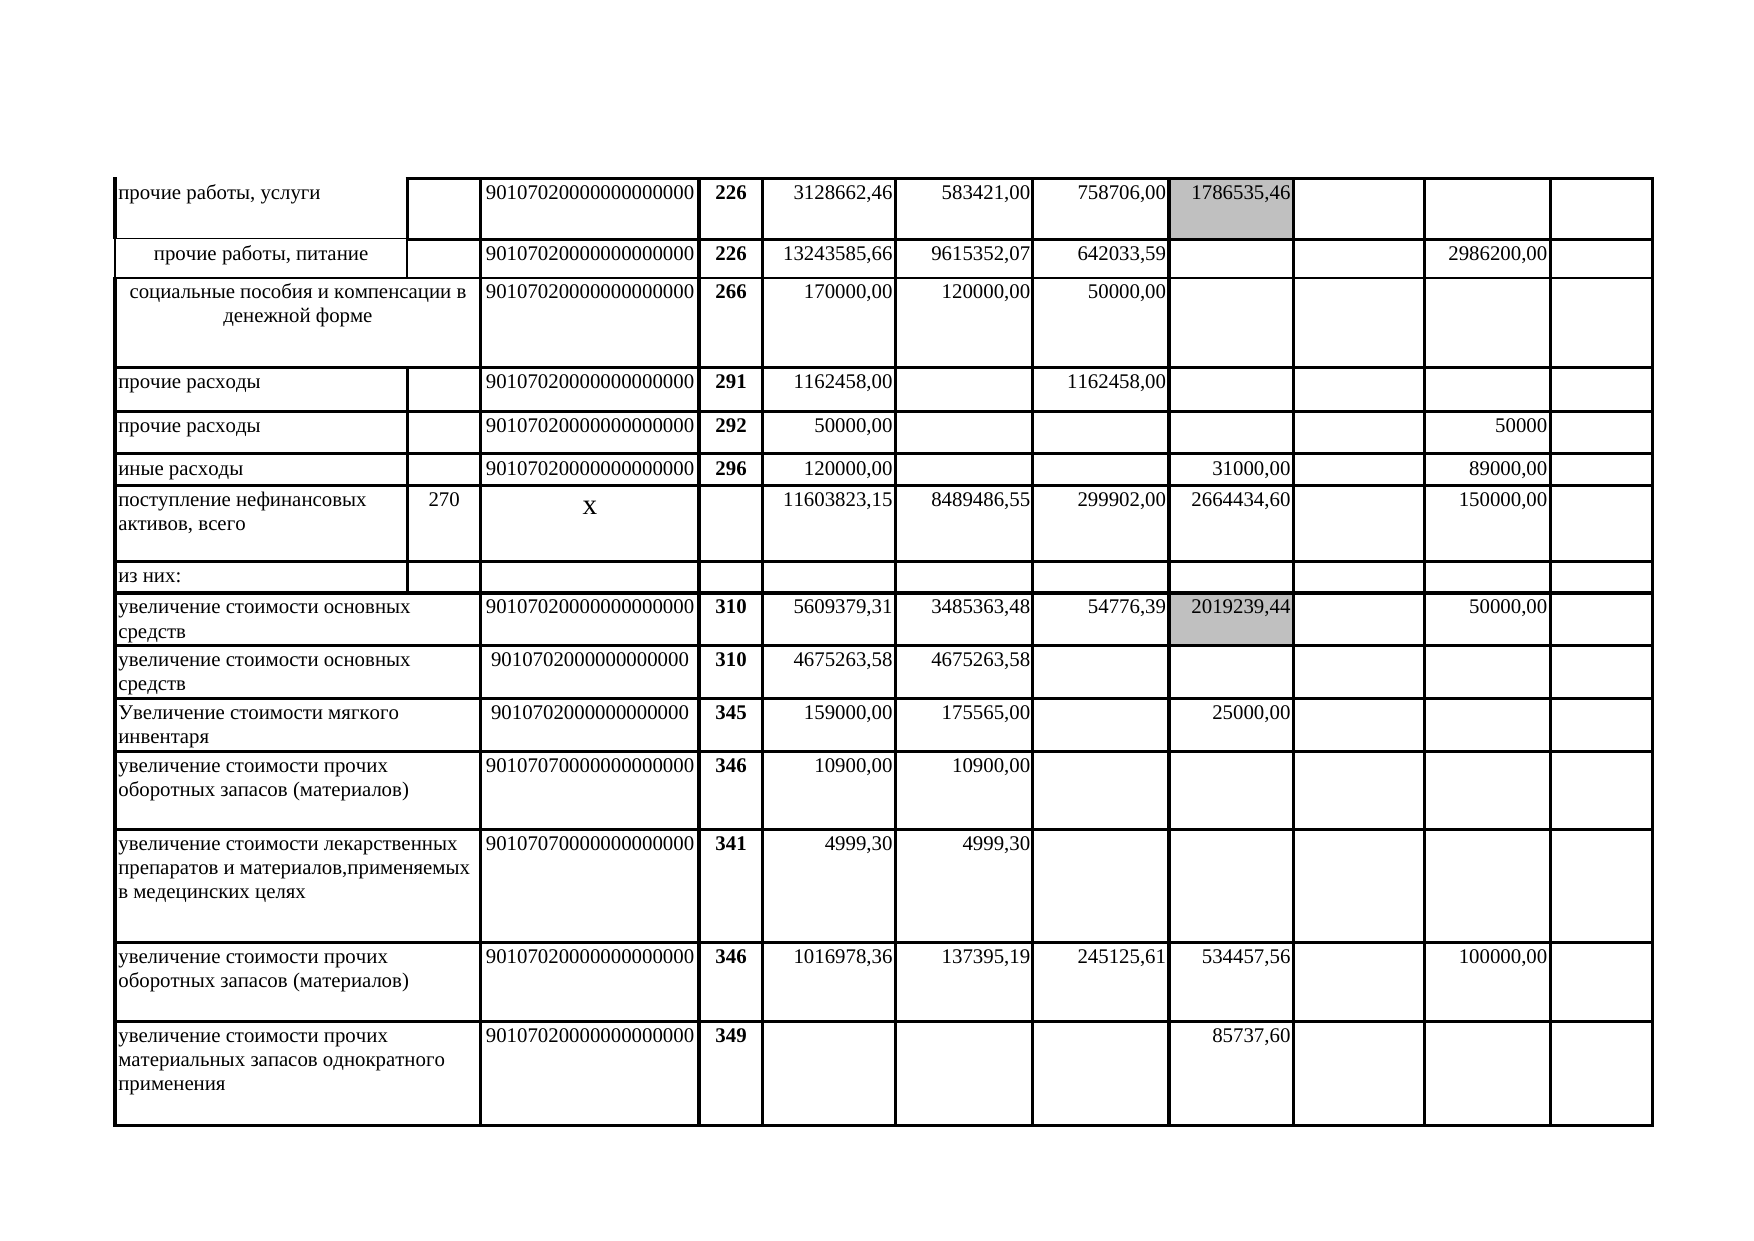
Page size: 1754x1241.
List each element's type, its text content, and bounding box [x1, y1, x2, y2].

table_cell прочие расходы [117, 413, 406, 452]
table_cell [1295, 180, 1423, 238]
table_cell [1295, 944, 1423, 1020]
table_cell [1295, 563, 1423, 591]
table_cell [408, 241, 479, 277]
table_cell [1552, 180, 1651, 238]
table_cell 90107070000000000000 [482, 753, 697, 828]
table_cell [1552, 753, 1651, 828]
table_cell [1295, 700, 1423, 749]
table_cell 310 [701, 647, 761, 697]
table_cell [1552, 455, 1651, 484]
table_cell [117, 177, 406, 238]
table_cell Увеличение стоимости мягкого инвентаря [117, 700, 479, 749]
table_cell [1426, 753, 1549, 828]
table_cell 10900,00 [897, 753, 1031, 828]
table_cell [1034, 647, 1167, 697]
table_cell [1295, 487, 1423, 559]
table_cell [409, 413, 479, 452]
table_cell прочие расходы [117, 369, 406, 410]
table_cell 159000,00 [764, 700, 894, 749]
table_cell увеличение стоимости основных средств [117, 595, 479, 644]
table_cell 50000 [1426, 413, 1549, 452]
table_cell 90107070000000000000 [482, 831, 697, 941]
table_cell 9010702000000000000 [482, 647, 697, 697]
table_cell 5609379,31 [764, 595, 894, 644]
table_cell [1552, 647, 1651, 697]
table_cell 170000,00 [764, 279, 894, 366]
table_cell 13243585,66 [764, 241, 894, 277]
table_cell [701, 563, 761, 591]
table_cell [1171, 241, 1292, 277]
table_cell 137395,19 [897, 944, 1031, 1020]
table_cell увеличение стоимости основных средств [117, 647, 479, 697]
table_cell [1552, 831, 1651, 941]
table_cell [1171, 413, 1292, 452]
table_cell увеличение стоимости прочих оборотных запасов (материалов) [117, 753, 479, 828]
table_cell 291 [701, 369, 761, 410]
table_cell 345 [701, 700, 761, 749]
table_cell [1295, 241, 1423, 277]
table_cell [1295, 1023, 1423, 1124]
table_cell 100000,00 [1426, 944, 1549, 1020]
table_cell [1552, 279, 1651, 366]
table_cell 310 [701, 595, 761, 644]
table_cell 90107020000000000000 [482, 413, 697, 452]
table_cell 90107020000000000000 [482, 241, 697, 277]
table_cell 4999,30 [764, 831, 894, 941]
table_cell 534457,56 [1171, 944, 1292, 1020]
table_cell 270 [409, 487, 479, 559]
table_cell [1552, 563, 1651, 591]
table_cell 583421,00 [897, 180, 1031, 238]
table_cell 2019239,44 [1171, 595, 1292, 644]
table_cell [1171, 831, 1292, 941]
table_cell [1295, 279, 1423, 366]
table_cell 90107020000000000000 [482, 369, 697, 410]
table_cell [701, 487, 761, 559]
table_cell [1295, 369, 1423, 410]
table_cell 3128662,46 [764, 180, 894, 238]
table_cell 50000,00 [1034, 279, 1167, 366]
table_cell 349 [701, 1023, 761, 1124]
table_cell 292 [701, 413, 761, 452]
table_cell [1552, 241, 1651, 277]
table_cell [1034, 753, 1167, 828]
table_cell [1426, 1023, 1549, 1124]
table_cell [1552, 413, 1651, 452]
table_cell 90107020000000000000 [482, 595, 697, 644]
table_cell [409, 455, 479, 484]
table_cell 226 [701, 180, 761, 238]
table_cell 9010702000000000000 [482, 700, 697, 749]
table_cell 50000,00 [1426, 595, 1549, 644]
table_cell [1034, 700, 1167, 749]
table_cell 4675263,58 [897, 647, 1031, 697]
table_cell 85737,60 [1171, 1023, 1292, 1124]
table_cell [1426, 279, 1549, 366]
table_cell 1162458,00 [1034, 369, 1167, 410]
table_cell 120000,00 [897, 279, 1031, 366]
table_cell [1034, 1023, 1167, 1124]
table_cell 2986200,00 [1426, 241, 1549, 277]
table_cell [897, 1023, 1031, 1124]
table_cell 4999,30 [897, 831, 1031, 941]
table_cell [1426, 647, 1549, 697]
table_cell 226 [701, 241, 761, 277]
table_cell прочие работы, питание [116, 239, 406, 277]
table_cell 90107020000000000000 [482, 1023, 697, 1124]
table_cell 245125,61 [1034, 944, 1167, 1020]
table_cell [409, 180, 479, 238]
table_cell 89000,00 [1426, 455, 1549, 484]
table_cell 54776,39 [1034, 595, 1167, 644]
table_cell 3485363,48 [897, 595, 1031, 644]
table_cell 150000,00 [1426, 487, 1549, 559]
table_cell [1426, 700, 1549, 749]
table_cell х [482, 487, 697, 559]
table_cell [409, 563, 479, 591]
table_cell [1295, 753, 1423, 828]
table_cell [1295, 831, 1423, 941]
table_cell увеличение стоимости лекарственных препаратов и материалов,применяемых в медецинских целях [117, 831, 479, 941]
table_cell [764, 1023, 894, 1124]
table_cell 10900,00 [764, 753, 894, 828]
table_cell 50000,00 [764, 413, 894, 452]
table_cell [1034, 831, 1167, 941]
table_cell [1171, 563, 1292, 591]
table_cell [1171, 369, 1292, 410]
table_cell [1552, 700, 1651, 749]
table_cell из них: [117, 563, 406, 591]
table_cell иные расходы [117, 455, 406, 484]
table_cell [1426, 831, 1549, 941]
table_cell [482, 563, 697, 591]
table_cell [1034, 563, 1167, 591]
table_cell [1426, 563, 1549, 591]
table_cell 9615352,07 [897, 241, 1031, 277]
table_cell 1162458,00 [764, 369, 894, 410]
table_cell 1016978,36 [764, 944, 894, 1020]
table_cell 2664434,60 [1171, 487, 1292, 559]
table_cell [1295, 413, 1423, 452]
table_cell 642033,59 [1034, 241, 1167, 277]
table_cell 90107020000000000000 [482, 180, 697, 238]
table_cell 31000,00 [1171, 455, 1292, 484]
table_cell 266 [701, 279, 761, 366]
table_cell [409, 369, 479, 410]
table_cell [1552, 944, 1651, 1020]
table_cell [1295, 595, 1423, 644]
table_cell увеличение стоимости прочих материальных запасов однократного применения [117, 1023, 479, 1124]
table_cell 346 [701, 944, 761, 1020]
table_cell [1426, 180, 1549, 238]
table_cell [897, 455, 1031, 484]
table_cell [897, 413, 1031, 452]
table_cell 341 [701, 831, 761, 941]
table_cell 11603823,15 [764, 487, 894, 559]
table_cell 758706,00 [1034, 180, 1167, 238]
table_cell [897, 369, 1031, 410]
table_cell [1552, 1023, 1651, 1124]
table_cell [1552, 487, 1651, 559]
table_cell 25000,00 [1171, 700, 1292, 749]
table_cell 90107020000000000000 [482, 279, 697, 366]
table_cell увеличение стоимости прочих оборотных запасов (материалов) [117, 944, 479, 1020]
table_cell [1552, 369, 1651, 410]
table_cell [1295, 647, 1423, 697]
table_cell [1295, 455, 1423, 484]
table_cell 90107020000000000000 [482, 455, 697, 484]
table_cell 8489486,55 [897, 487, 1031, 559]
table_cell социальные пособия и компенсации в денежной форме [117, 279, 479, 366]
table_cell [1171, 647, 1292, 697]
table_cell 299902,00 [1034, 487, 1167, 559]
table_cell [764, 563, 894, 591]
table_cell 4675263,58 [764, 647, 894, 697]
table_cell 296 [701, 455, 761, 484]
table_cell поступление нефинансовых активов, всего [117, 487, 406, 559]
table_cell [1171, 279, 1292, 366]
table_cell [1552, 595, 1651, 644]
table_cell 90107020000000000000 [482, 944, 697, 1020]
table_cell [1426, 369, 1549, 410]
table_cell 1786535,46 [1171, 180, 1292, 238]
table_cell [897, 563, 1031, 591]
table_cell 175565,00 [897, 700, 1031, 749]
table_cell [1034, 455, 1167, 484]
table_cell 346 [701, 753, 761, 828]
table_cell [1034, 413, 1167, 452]
table_cell 120000,00 [764, 455, 894, 484]
table_cell [1171, 753, 1292, 828]
